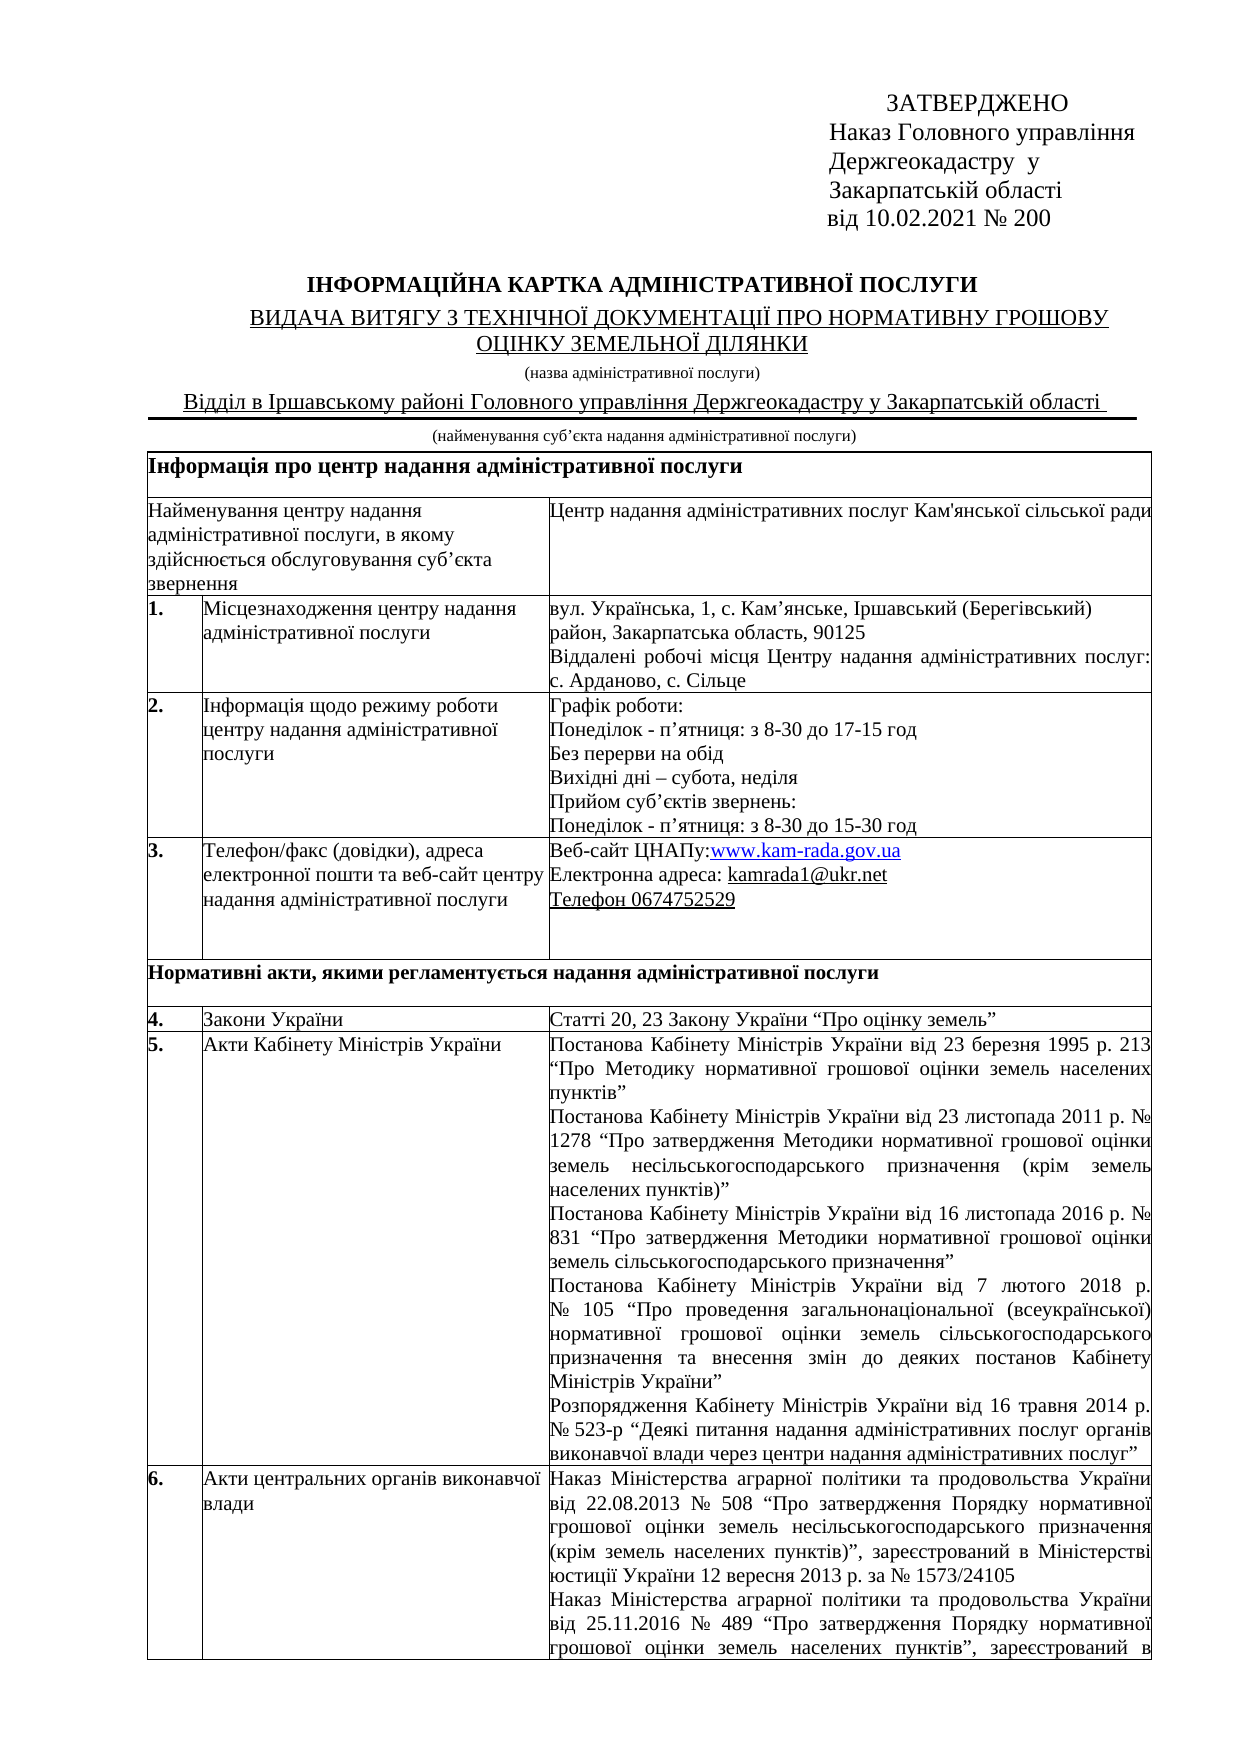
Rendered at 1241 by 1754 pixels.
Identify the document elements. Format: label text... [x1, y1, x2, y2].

table_cell Графік роботи: Понеділок - п’ятниця: з 8-30 до 17-15 год Без перерви на обід Вихідні дні – субота, неділя Прийом суб’єктів звернень: Понеділок - п’ятниця: з 8-30 до 15-30 год [550, 693, 1151, 837]
table_cell Телефон/факс (довідки), адреса електронної пошти та веб-сайт центру надання адміністративної послуги [203, 838, 549, 959]
table_cell Місцезнаходження центру надання адміністративної послуги [203, 596, 549, 692]
table_cell 1. [148, 596, 202, 692]
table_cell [203, 1466, 549, 1659]
table_cell Інформація про центр надання адміністративної послуги [148, 453, 1151, 497]
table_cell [550, 1466, 1151, 1659]
text Закарпатській області [148, 175, 1152, 203]
table_cell Найменування центру надання адміністративної послуги, в якому здійснюється обслуговування суб’єкта звернення [148, 498, 549, 594]
table_cell 5. [148, 1032, 202, 1465]
table_cell Постанова Кабінету Міністрів України від 23 березня 1995 р. 213 “Про Методику нормативної грошової оцінки земель населених пунктів” Постанова Кабінету Міністрів України від 23 листопада 2011 р. № 1278 “Про затвердження Методики нормативної грошової оцінки земель несільськогосподарського призначення (крім земель населених пунктів)” Постанова Кабінету Міністрів України від 16 листопада 2016 р. № 831 “Про затвердження Методики нормативної грошової оцінки земель сільськогосподарського призначення” Постанова Кабінету Міністрів України від 7 лютого 2018 р. № 105 “Про проведення загальнонаціональної (всеукраїнської) нормативної грошової оцінки земель сільськогосподарського призначення та внесення змін до деяких постанов Кабінету Міністрів України” Розпорядження Кабінету Міністрів України від 16 травня 2014 р. № 523-р “Деякі питання надання адміністративних послуг органів виконавчої влади через центри надання адміністративних послуг” [550, 1032, 1151, 1465]
text Держгеокадастру у [148, 146, 1152, 175]
table_cell Інформація щодо режиму роботи центру надання адміністративної послуги [203, 693, 549, 837]
table_cell Статті 20, 23 Закону України “Про оцінку земель” [550, 1007, 1151, 1031]
table_cell 6. [148, 1466, 202, 1659]
text Наказ Головного управління [148, 117, 1152, 146]
table_cell Центр надання адміністративних послуг Кам'янської сільської ради [550, 498, 1151, 594]
text ЗАТВЕРДЖЕНО [148, 88, 1152, 117]
table_header інформаційнА карткА адміністративної послуги ВИДАЧА ВИТЯГУ З ТЕХНІЧНОЇ ДОКУМЕНТАЦІЇ ПРО НОРМАТИВНУ ГРОШОВУ ОЦІНКУ ЗЕМЕЛЬНОЇ ДІЛЯНКИ (назва адміністративної послуги) Відділ в Іршавському районі Головного управління Держгеокадастру у Закарпатській області (найменування суб’єкта надання адміністративної послуги) [148, 232, 1137, 417]
table_cell 3. [148, 838, 202, 959]
table_cell Закони України [203, 1007, 549, 1031]
table_cell Акти Кабінету Міністрів України [203, 1032, 549, 1465]
table_cell вул. Українська, 1, с. Кам’янське, Іршавський (Берегівський) район, Закарпатська область, 90125 Віддалені робочі місця Центру надання адміністративних послуг: с. Арданово, с. Сільце [550, 596, 1151, 692]
table_cell Нормативні акти, якими регламентується надання адміністративної послуги [148, 960, 1151, 1006]
table_cell 2. [148, 693, 202, 837]
table_cell Веб-сайт ЦНАПу:www.kam-rada.gov.ua Електронна адреса: kamrada1@ukr.net Телефон 0674752529 [550, 838, 1151, 959]
table_cell 4. [148, 1007, 202, 1031]
text від 10.02.2021 № 200 [148, 203, 1152, 232]
table_header інформаційнА карткА адміністративної послуги ВИДАЧА ВИТЯГУ З ТЕХНІЧНОЇ ДОКУМЕНТАЦІЇ ПРО НОРМАТИВНУ ГРОШОВУ ОЦІНКУ ЗЕМЕЛЬНОЇ ДІЛЯНКИ (назва адміністративної послуги) Відділ в Іршавському районі Головного управління Держгеокадастру у Закарпатській області (найменування суб’єкта надання адміністративної послуги) [148, 420, 1137, 451]
